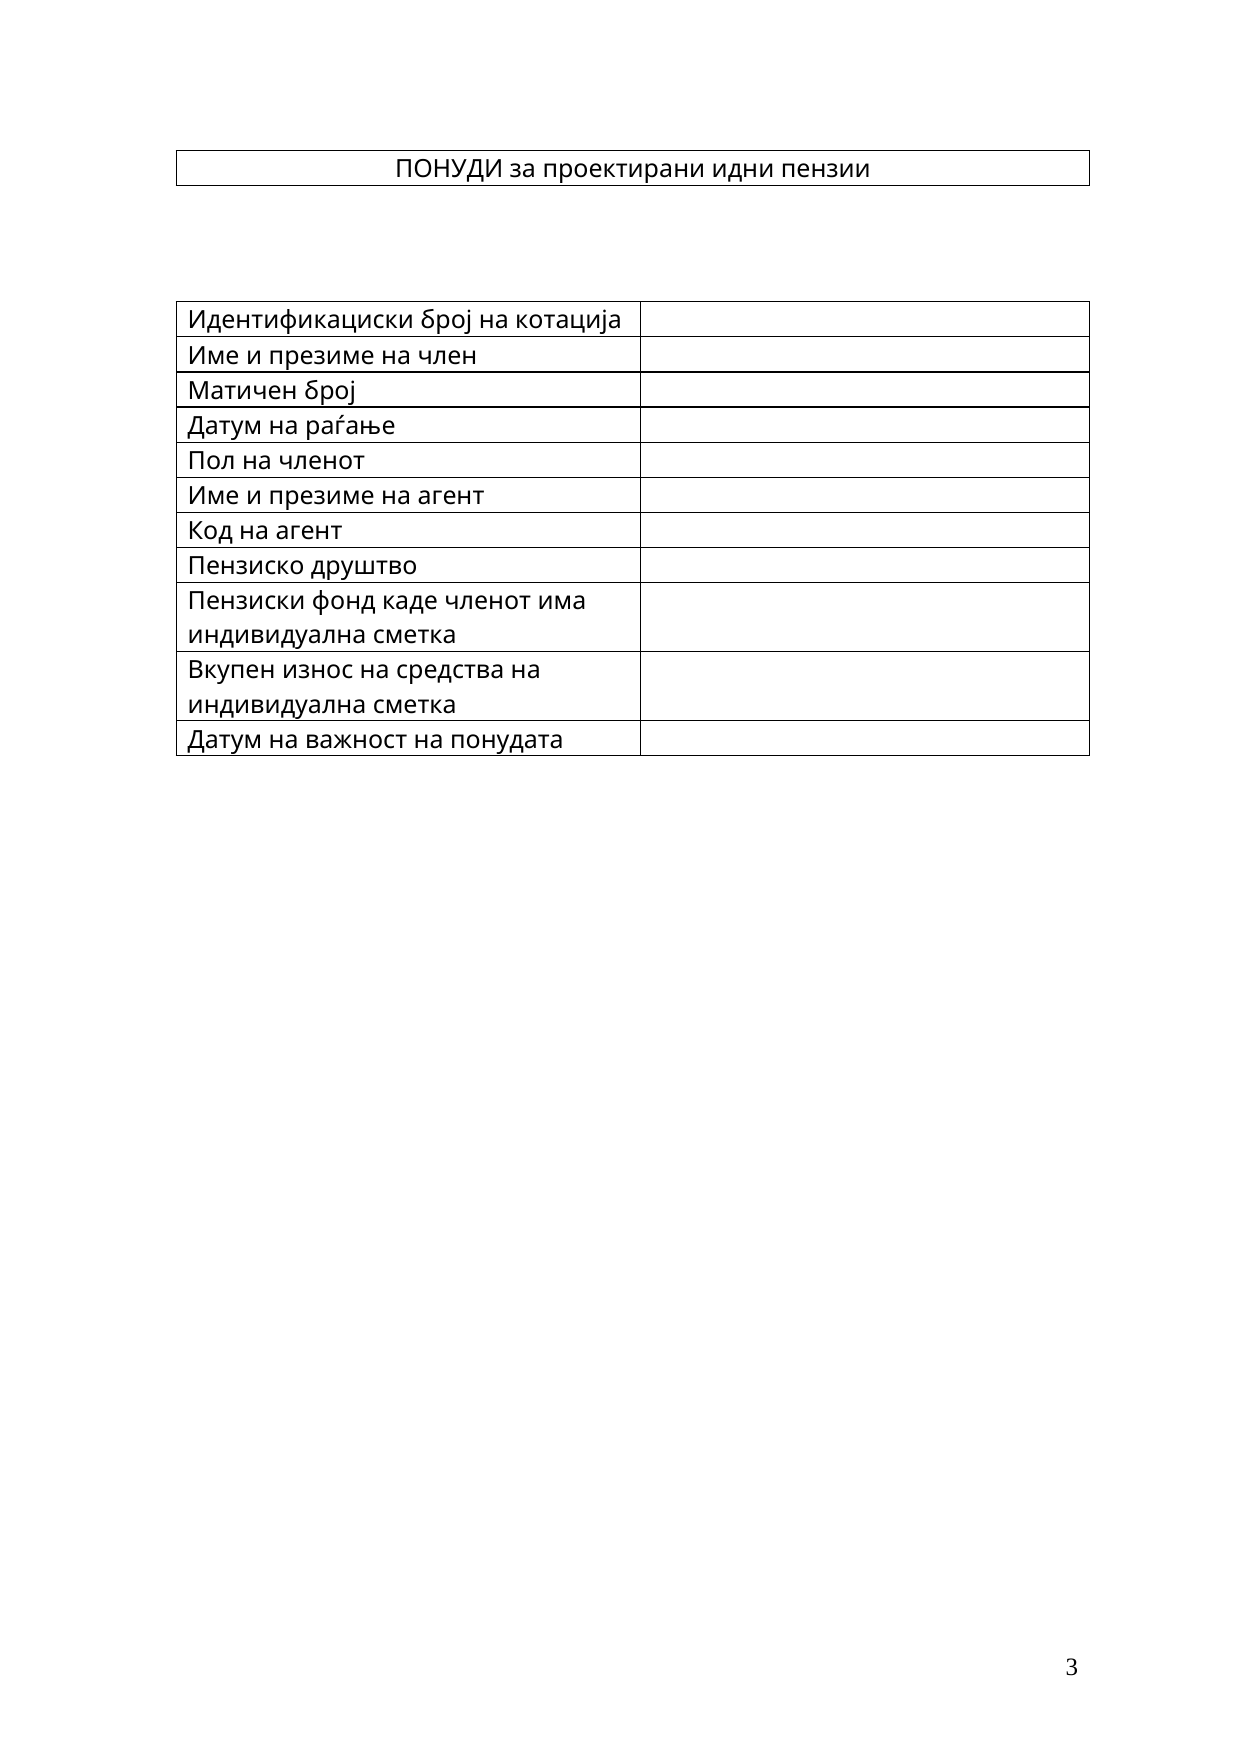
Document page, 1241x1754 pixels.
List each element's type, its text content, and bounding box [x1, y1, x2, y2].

table_cell Матичен број [177, 373, 640, 406]
table_cell Датум на раѓање [177, 408, 640, 442]
table_cell [641, 443, 1089, 477]
table_cell [641, 548, 1089, 582]
table_cell Пензиско друштво [177, 548, 640, 582]
table_cell [641, 478, 1089, 512]
table_cell Пол на членот [177, 443, 640, 477]
table_cell [641, 513, 1089, 547]
table_cell [641, 408, 1089, 442]
table_header ПОНУДИ за проектирани идни пензии [177, 151, 1089, 185]
table_cell [641, 373, 1089, 406]
table_cell Име и презиме на член [177, 337, 640, 371]
table_cell [641, 652, 1089, 720]
table_header [641, 302, 1089, 336]
table_cell Вкупен износ на средства на индивидуална сметка [177, 652, 640, 720]
table_cell Код на агент [177, 513, 640, 547]
table_cell [641, 337, 1089, 371]
table_cell [641, 721, 1089, 755]
table_cell Име и презиме на агент [177, 478, 640, 512]
table_cell Датум на важност на понудата [177, 721, 640, 755]
table_header Идентификациски број на котација [177, 302, 640, 336]
table_cell [641, 583, 1089, 651]
table_cell Пензиски фонд каде членот има индивидуална сметка [177, 583, 640, 651]
